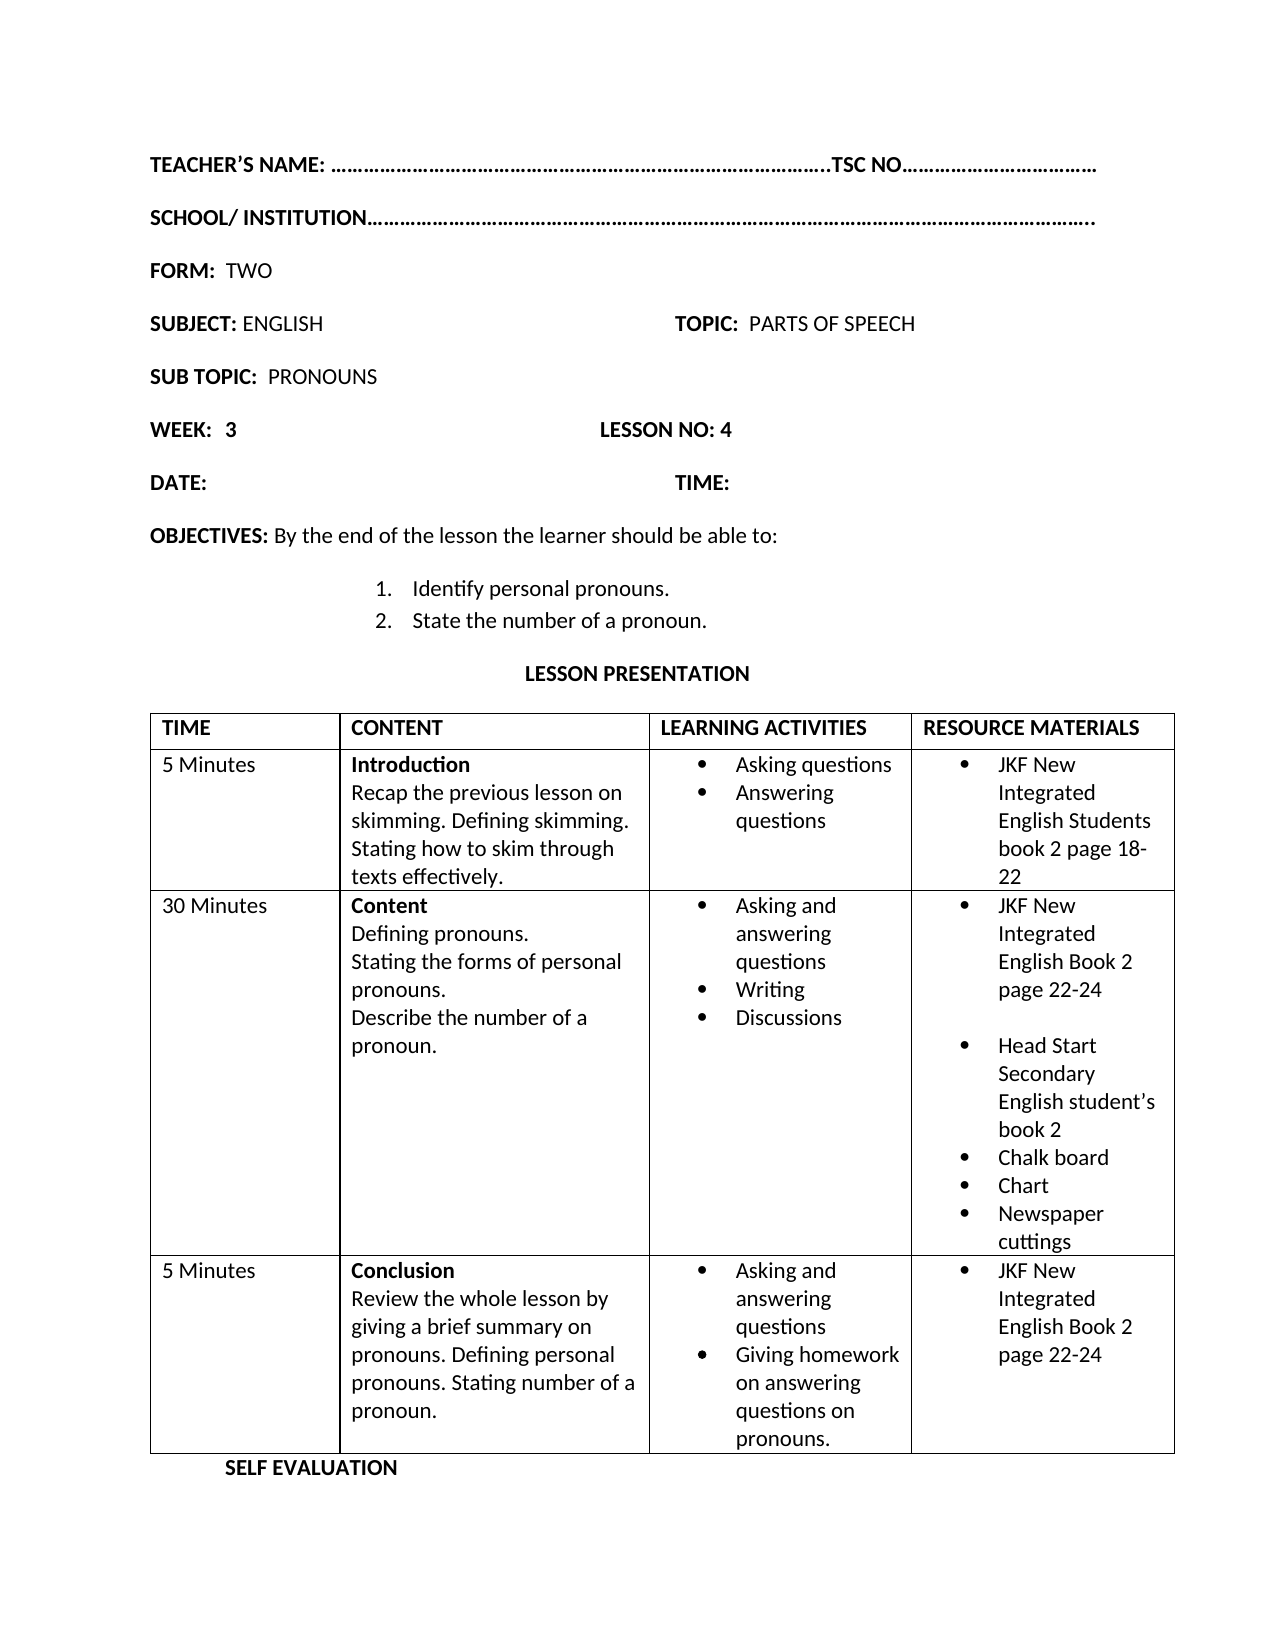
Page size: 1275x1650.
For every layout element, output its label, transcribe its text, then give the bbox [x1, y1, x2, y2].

text DATE: TIME: [150, 468, 1125, 496]
table_cell Asking questions Answering questions [650, 750, 911, 890]
list Identify personal pronouns. [375, 574, 1125, 602]
table_cell 30 Minutes [151, 891, 339, 1255]
list State the number of a pronoun. [375, 606, 1125, 634]
table_cell 5 Minutes [151, 750, 339, 890]
text SUBJECT: ENGLISH TOPIC: PARTS OF SPEECH [150, 309, 1125, 337]
text TEACHER’S NAME: ………………………………………………………………………………..TSC NO……………………………… [150, 150, 1125, 178]
table_cell Content Defining pronouns. Stating the forms of personal pronouns. Describe the number of a pronoun. [341, 891, 649, 1255]
text LESSON PRESENTATION [150, 659, 1125, 687]
table_cell 5 Minutes [151, 1256, 339, 1452]
table_header TIME [151, 714, 339, 749]
table_header RESOURCE MATERIALS [912, 714, 1174, 749]
text OBJECTIVES: By the end of the lesson the learner should be able to: [150, 521, 1125, 549]
table_header CONTENT [341, 714, 649, 749]
text SELF EVALUATION [150, 1454, 1125, 1482]
text SCHOOL/ INSTITUTION…………………………………………………………………………………………………………………….. [150, 203, 1125, 231]
table_cell Asking and answering questions Giving homework on answering questions on pronouns. [650, 1256, 911, 1452]
table_cell JKF New Integrated English Students book 2 page 18-22 [912, 750, 1174, 890]
table_cell Conclusion Review the whole lesson by giving a brief summary on pronouns. Defining personal pronouns. Stating number of a pronoun. [341, 1256, 649, 1452]
table_cell JKF New Integrated English Book 2 page 22-24 [912, 1256, 1174, 1452]
table_cell Asking and answering questions Writing Discussions [650, 891, 911, 1255]
text SUB TOPIC: PRONOUNS [150, 362, 1125, 390]
table_header LEARNING ACTIVITIES [650, 714, 911, 749]
text WEEK: 3 LESSON NO: 4 [150, 415, 1125, 443]
text FORM: TWO [150, 256, 1125, 284]
table_cell JKF New Integrated English Book 2 page 22-24 Head Start Secondary English student’s book 2 Chalk board Chart Newspaper cuttings [912, 891, 1174, 1255]
table_cell Introduction Recap the previous lesson on skimming. Defining skimming. Stating how to skim through texts effectively. [341, 750, 649, 890]
